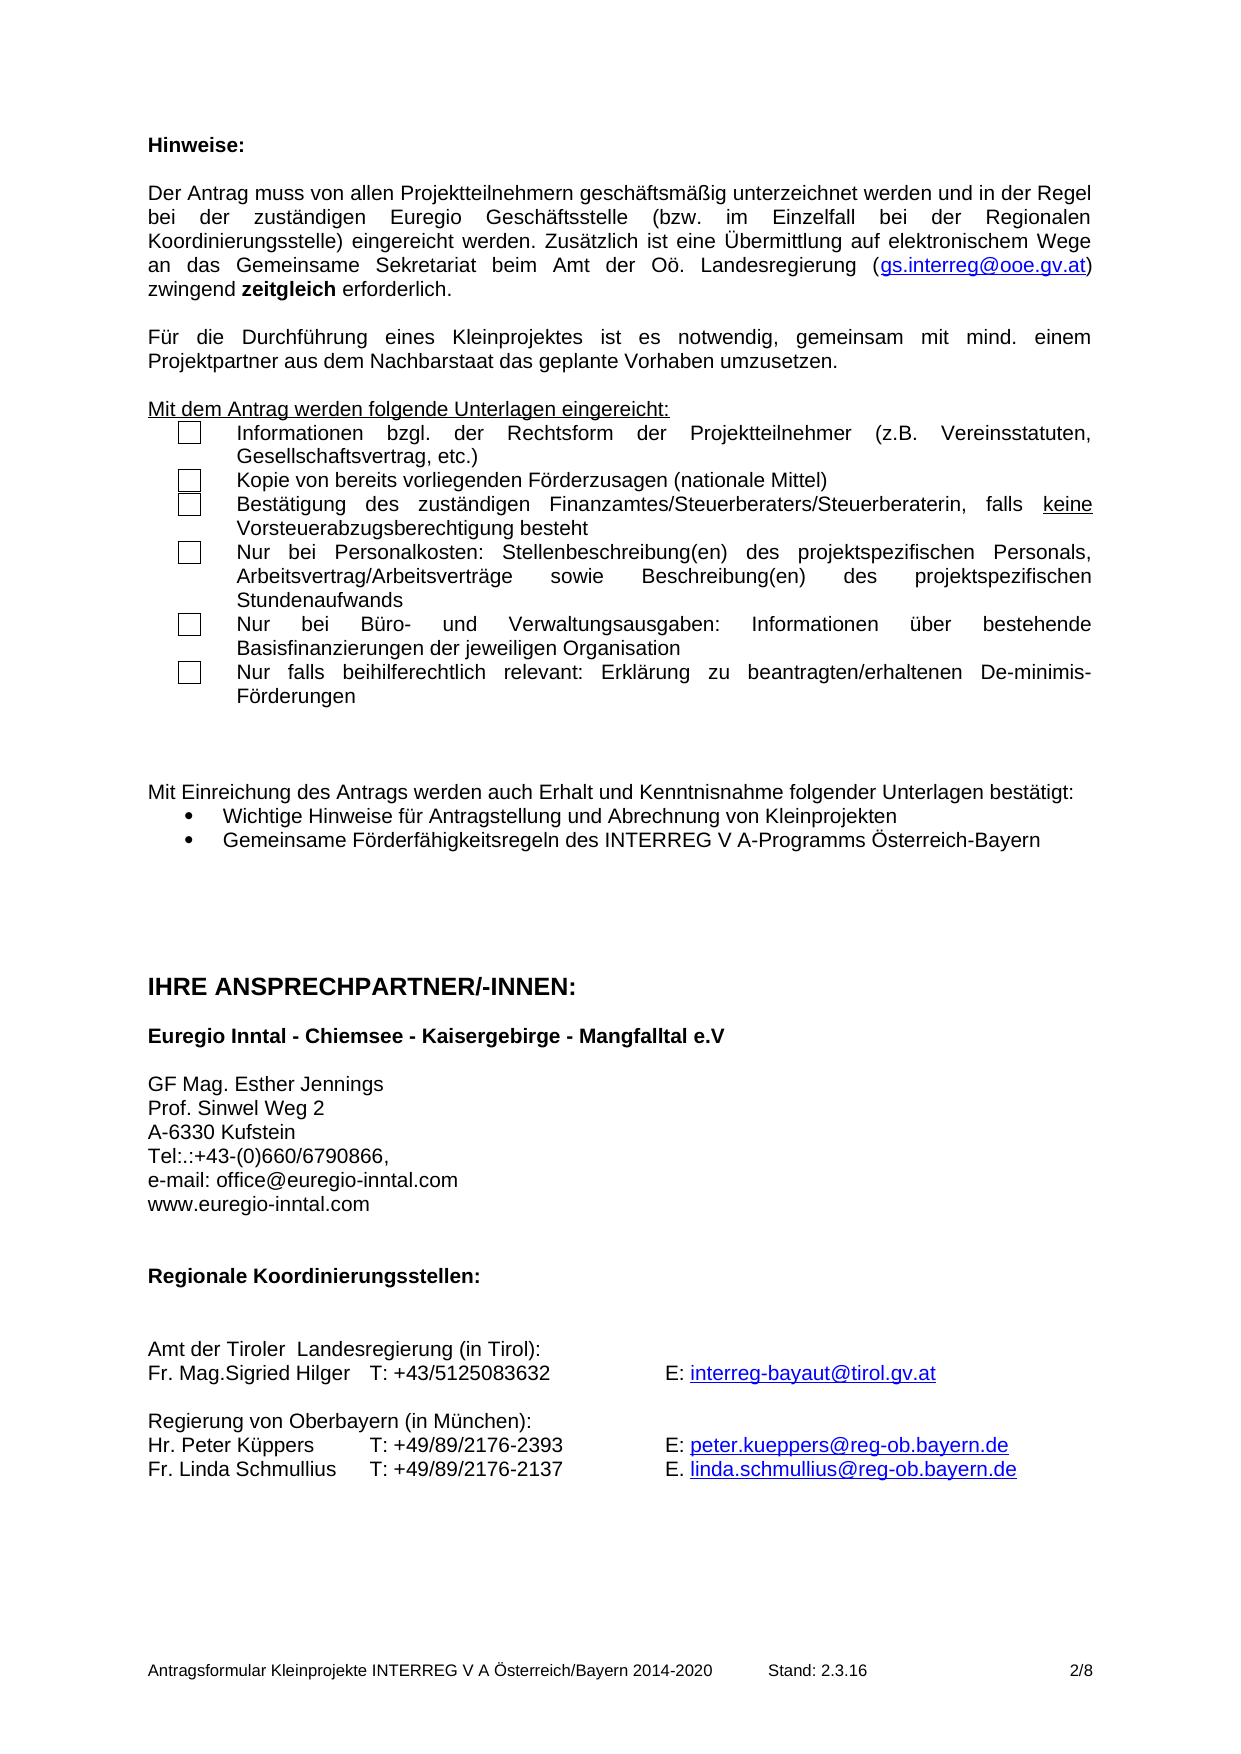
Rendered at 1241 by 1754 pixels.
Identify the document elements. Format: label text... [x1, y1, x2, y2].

text Hinweise: [148, 133, 1092, 157]
text Kopie von bereits vorliegenden Förderzusagen (nationale Mittel) [177, 468, 1092, 492]
text IHRE ANSPRECHPARTNER/-INNEN: [148, 972, 1092, 1000]
text A-6330 Kufstein [148, 1120, 1092, 1144]
text GF Mag. Esther Jennings [148, 1072, 1092, 1096]
text Tel:.:+43-(0)660/6790866, [148, 1144, 1092, 1168]
text Prof. Sinwel Weg 2 [148, 1096, 1092, 1120]
text Amt der Tiroler Landesregierung (in Tirol): [148, 1337, 1092, 1361]
text Euregio Inntal - Chiemsee - Kaisergebirge - Mangfalltal e.V [148, 1024, 1092, 1048]
text Nur bei Personalkosten: Stellenbeschreibung(en) des projektspezifischen Personals, Arbeitsvertrag/Arbeitsverträge sowie Beschreibung(en) des projektspezifischen Stundenaufwands [177, 540, 1092, 612]
text Für die Durchführung eines Kleinprojektes ist es notwendig, gemeinsam mit mind. einem Projektpartner aus dem Nachbarstaat das geplante Vorhaben umzusetzen. [148, 324, 1092, 372]
text Nur bei Büro- und Verwaltungsausgaben: Informationen über bestehende Basisfinanzierungen der jeweiligen Organisation [177, 612, 1092, 660]
list Wichtige Hinweise für Antragstellung und Abrechnung von Kleinprojekten [185, 804, 1092, 828]
text Fr. Mag.Sigried Hilger T: +43/5125083632 E: interreg-bayaut@tirol.gv.at [148, 1361, 1092, 1385]
text Mit Einreichung des Antrags werden auch Erhalt und Kenntnisnahme folgender Unterlagen bestätigt: [148, 780, 1092, 804]
text Mit dem Antrag werden folgende Unterlagen eingereicht: [148, 396, 1092, 420]
text Bestätigung des zuständigen Finanzamtes/Steuerberaters/Steuerberaterin, falls keine Vorsteuerabzugsberechtigung besteht [177, 492, 1092, 540]
text Hr. Peter Küppers T: E: peter.kueppers@reg-ob.bayern.de [148, 1433, 1092, 1457]
text Regierung von Oberbayern (in München): [148, 1409, 1092, 1433]
text Nur falls beihilferechtlich relevant: Erklärung zu beantragten/erhaltenen De-minimis-Förderungen [177, 660, 1092, 708]
text Informationen bzgl. der Rechtsform der Projektteilnehmer (z.B. Vereinsstatuten, Gesellschaftsvertrag, etc.) [177, 420, 1092, 468]
text Der Antrag muss von allen Projektteilnehmern geschäftsmäßig unterzeichnet werden und in der Regel bei der zuständigen Euregio Geschäftsstelle (bzw. im Einzelfall bei der Regionalen Koordinierungsstelle) eingereicht werden. Zusätzlich ist eine Übermittlung auf elektronischem Wege an das Gemeinsame Sekretariat beim Amt der Oö. Landesregierung (gs.interreg@ooe.gv.at) zwingend zeitgleich erforderlich. [148, 181, 1092, 301]
list Gemeinsame Förderfähigkeitsregeln des INTERREG V A-Programms Österreich-Bayern [185, 828, 1092, 852]
text www.euregio-inntal.com [148, 1192, 1092, 1216]
text Regionale Koordinierungsstellen: [148, 1264, 1092, 1288]
text e-mail: office@euregio-inntal.com [148, 1168, 1092, 1192]
text Fr. Linda Schmullius T: E. linda.schmullius@reg-ob.bayern.de [148, 1457, 1092, 1481]
